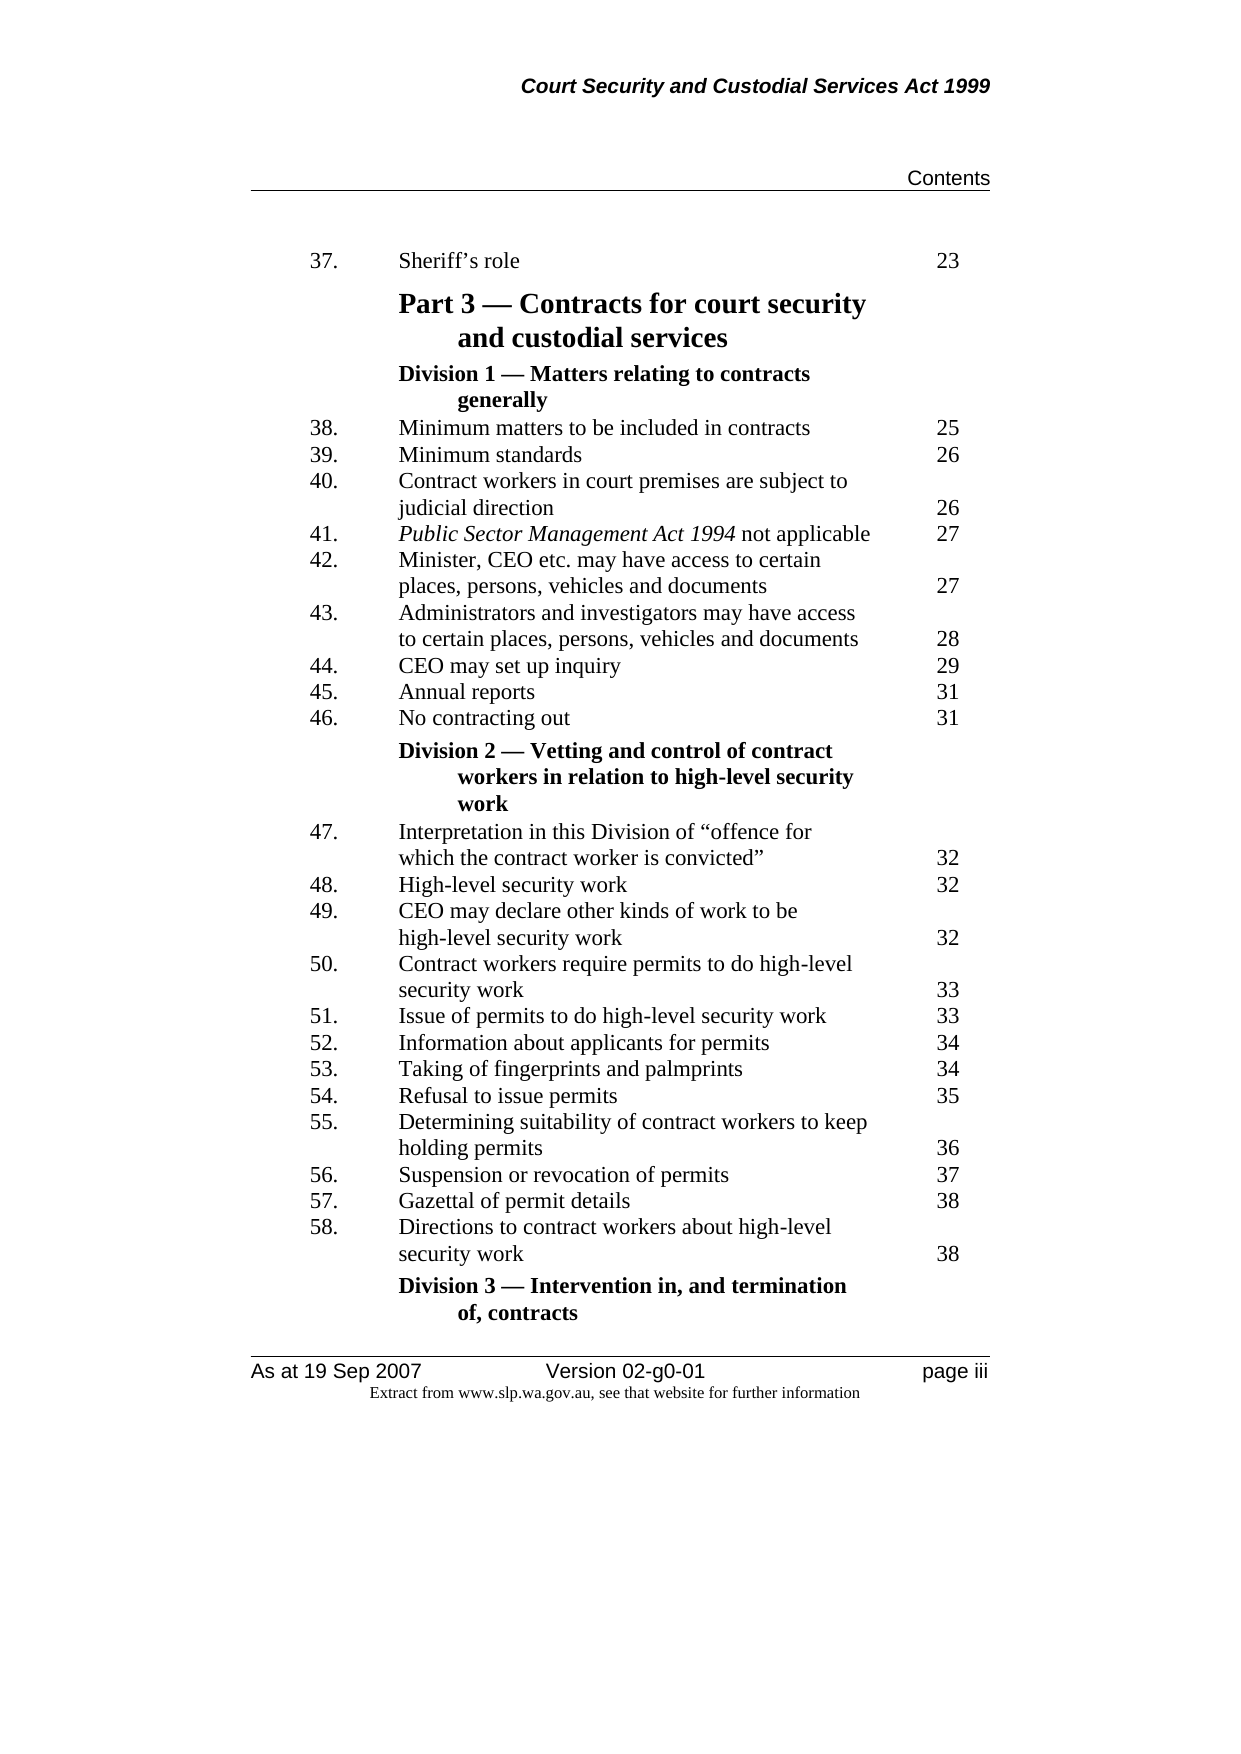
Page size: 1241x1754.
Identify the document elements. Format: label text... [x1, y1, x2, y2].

text 58. Directions to contract workers about high-level security work 38 [309, 1213, 872, 1266]
text Division 1 — Matters relating to contracts generally [398, 360, 872, 412]
text 53. Taking of fingerprints and palmprints 34 [309, 1055, 872, 1082]
text 56. Suspension or revocation of permits 37 [309, 1161, 872, 1187]
text 43. Administrators and investigators may have access to certain places, persons, vehicles and documents 28 [309, 599, 872, 652]
text 38. Minimum matters to be included in contracts 25 [309, 414, 872, 441]
text Division 2 — Vetting and control of contract workers in relation to high-level security work [398, 737, 872, 816]
text 47. Interpretation in this Division of “offence for which the contract worker is convicted” 32 [309, 818, 872, 871]
text 46. No contracting out 31 [309, 704, 872, 731]
text 52. Information about applicants for permits 34 [309, 1029, 872, 1055]
text 45. Annual reports 31 [309, 678, 872, 704]
text 51. Issue of permits to do high-level security work 33 [309, 1003, 872, 1029]
text 50. Contract workers require permits to do high-level security work 33 [309, 950, 872, 1003]
text 54. Refusal to issue permits 35 [309, 1082, 872, 1108]
text 40. Contract workers in court premises are subject to judicial direction 26 [309, 467, 872, 520]
text 37. Sheriff’s role 23 [309, 247, 872, 274]
text 42. Minister, CEO etc. may have access to certain places, persons, vehicles and documents 27 [309, 546, 872, 599]
text 39. Minimum standards 26 [309, 441, 872, 467]
text 48. High-level security work 32 [309, 871, 872, 897]
text Part 3 — Contracts for court security and custodial services [398, 286, 872, 353]
text 57. Gazettal of permit details 38 [309, 1187, 872, 1213]
text 41. Public Sector Management Act 1994 not applicable 27 [309, 520, 872, 546]
text Division 3 — Intervention in, and termination of, contracts [398, 1272, 872, 1325]
text 44. CEO may set up inquiry 29 [309, 652, 872, 678]
text 49. CEO may declare other kinds of work to be high-level security work 32 [309, 897, 872, 950]
text 55. Determining suitability of contract workers to keep holding permits 36 [309, 1108, 872, 1161]
